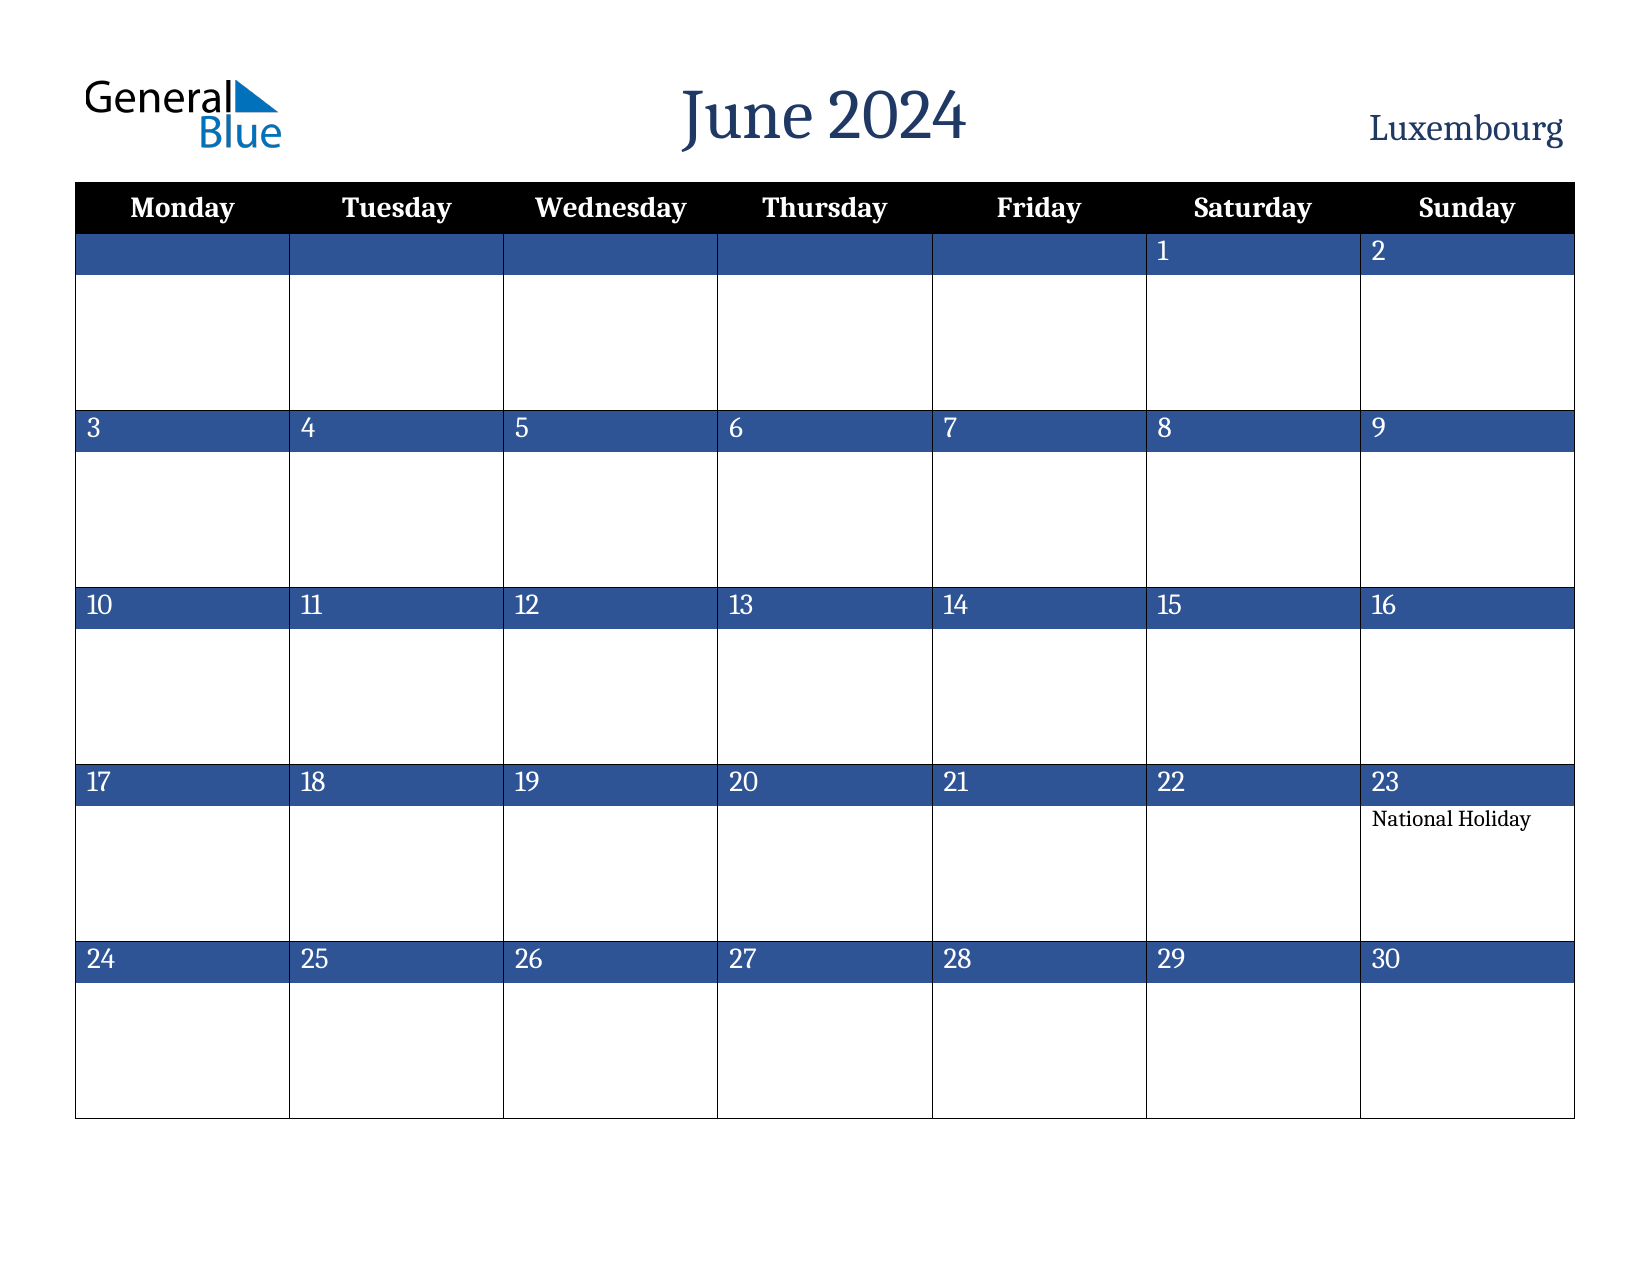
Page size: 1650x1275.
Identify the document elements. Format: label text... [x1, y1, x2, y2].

table_cell 12 [504, 588, 717, 629]
table_cell Thursday [718, 183, 932, 233]
table_cell [290, 806, 503, 941]
table_cell Sunday [1361, 183, 1574, 233]
table_cell 7 [933, 411, 1146, 452]
table_cell [290, 234, 503, 275]
table_cell 6 [718, 411, 932, 452]
table_cell 18 [290, 765, 503, 806]
table_cell [933, 452, 1146, 587]
table_cell [1147, 629, 1360, 764]
table_cell 11 [290, 588, 503, 629]
table_cell 16 [1361, 588, 1574, 629]
table_cell [718, 452, 932, 587]
table_cell [1361, 983, 1574, 1118]
table_cell [76, 806, 289, 941]
table_cell [933, 983, 1146, 1118]
table_cell 13 [718, 588, 932, 629]
table_cell 22 [1147, 765, 1360, 806]
table_cell 4 [290, 411, 503, 452]
table_cell [1147, 806, 1360, 941]
table_cell [1147, 452, 1360, 587]
table_cell 9 [1361, 411, 1574, 452]
table_cell 14 [933, 588, 1146, 629]
table_cell [76, 629, 289, 764]
table_cell 28 [933, 942, 1146, 983]
table_header June 2024 [504, 75, 1146, 182]
table_cell [718, 234, 932, 275]
table_cell 5 [504, 411, 717, 452]
table_cell [1361, 629, 1574, 764]
table_cell [504, 629, 717, 764]
table_cell 20 [718, 765, 932, 806]
table_cell 21 [933, 765, 1146, 806]
table_cell 19 [504, 765, 717, 806]
table_cell [76, 983, 289, 1118]
table_cell [504, 806, 717, 941]
table_cell 29 [1147, 942, 1360, 983]
table_cell [76, 452, 289, 587]
table_cell Saturday [1147, 183, 1360, 233]
table_cell [290, 629, 503, 764]
table_cell [504, 452, 717, 587]
table_cell [933, 629, 1146, 764]
table_cell [718, 806, 932, 941]
table_cell [290, 452, 503, 587]
table_cell 15 [1147, 588, 1360, 629]
table_cell [1147, 983, 1360, 1118]
table_cell 10 [76, 588, 289, 629]
table_cell [290, 983, 503, 1118]
table_cell [76, 275, 289, 410]
table_cell [718, 983, 932, 1118]
table_cell 25 [290, 942, 503, 983]
table_cell [933, 234, 1146, 275]
table_cell 26 [504, 942, 717, 983]
table_cell [1361, 452, 1574, 587]
table_cell [718, 629, 932, 764]
table_cell Wednesday [504, 183, 717, 233]
table_cell Monday [76, 183, 289, 233]
table_cell [933, 275, 1146, 410]
table_cell 17 [76, 765, 289, 806]
table_cell 24 [76, 942, 289, 983]
picture [86, 80, 281, 148]
table_cell [290, 275, 503, 410]
table_cell [718, 275, 932, 410]
table_cell 1 [1147, 234, 1360, 275]
table_cell 23 [1361, 765, 1574, 806]
table_cell 3 [76, 411, 289, 452]
table_cell [76, 234, 289, 275]
table_cell 27 [718, 942, 932, 983]
table_cell [1361, 275, 1574, 410]
table_header Luxembourg [1146, 75, 1574, 182]
table_cell Friday [933, 183, 1146, 233]
table_cell 8 [1147, 411, 1360, 452]
table_cell [933, 806, 1146, 941]
table_cell [504, 275, 717, 410]
table_cell [1147, 275, 1360, 410]
table_cell [504, 234, 717, 275]
table_header [76, 75, 503, 182]
table_cell 2 [1361, 234, 1574, 275]
table_cell 30 [1361, 942, 1574, 983]
table_cell National Holiday [1361, 806, 1574, 941]
table_cell [504, 983, 717, 1118]
table_cell Tuesday [290, 183, 503, 233]
